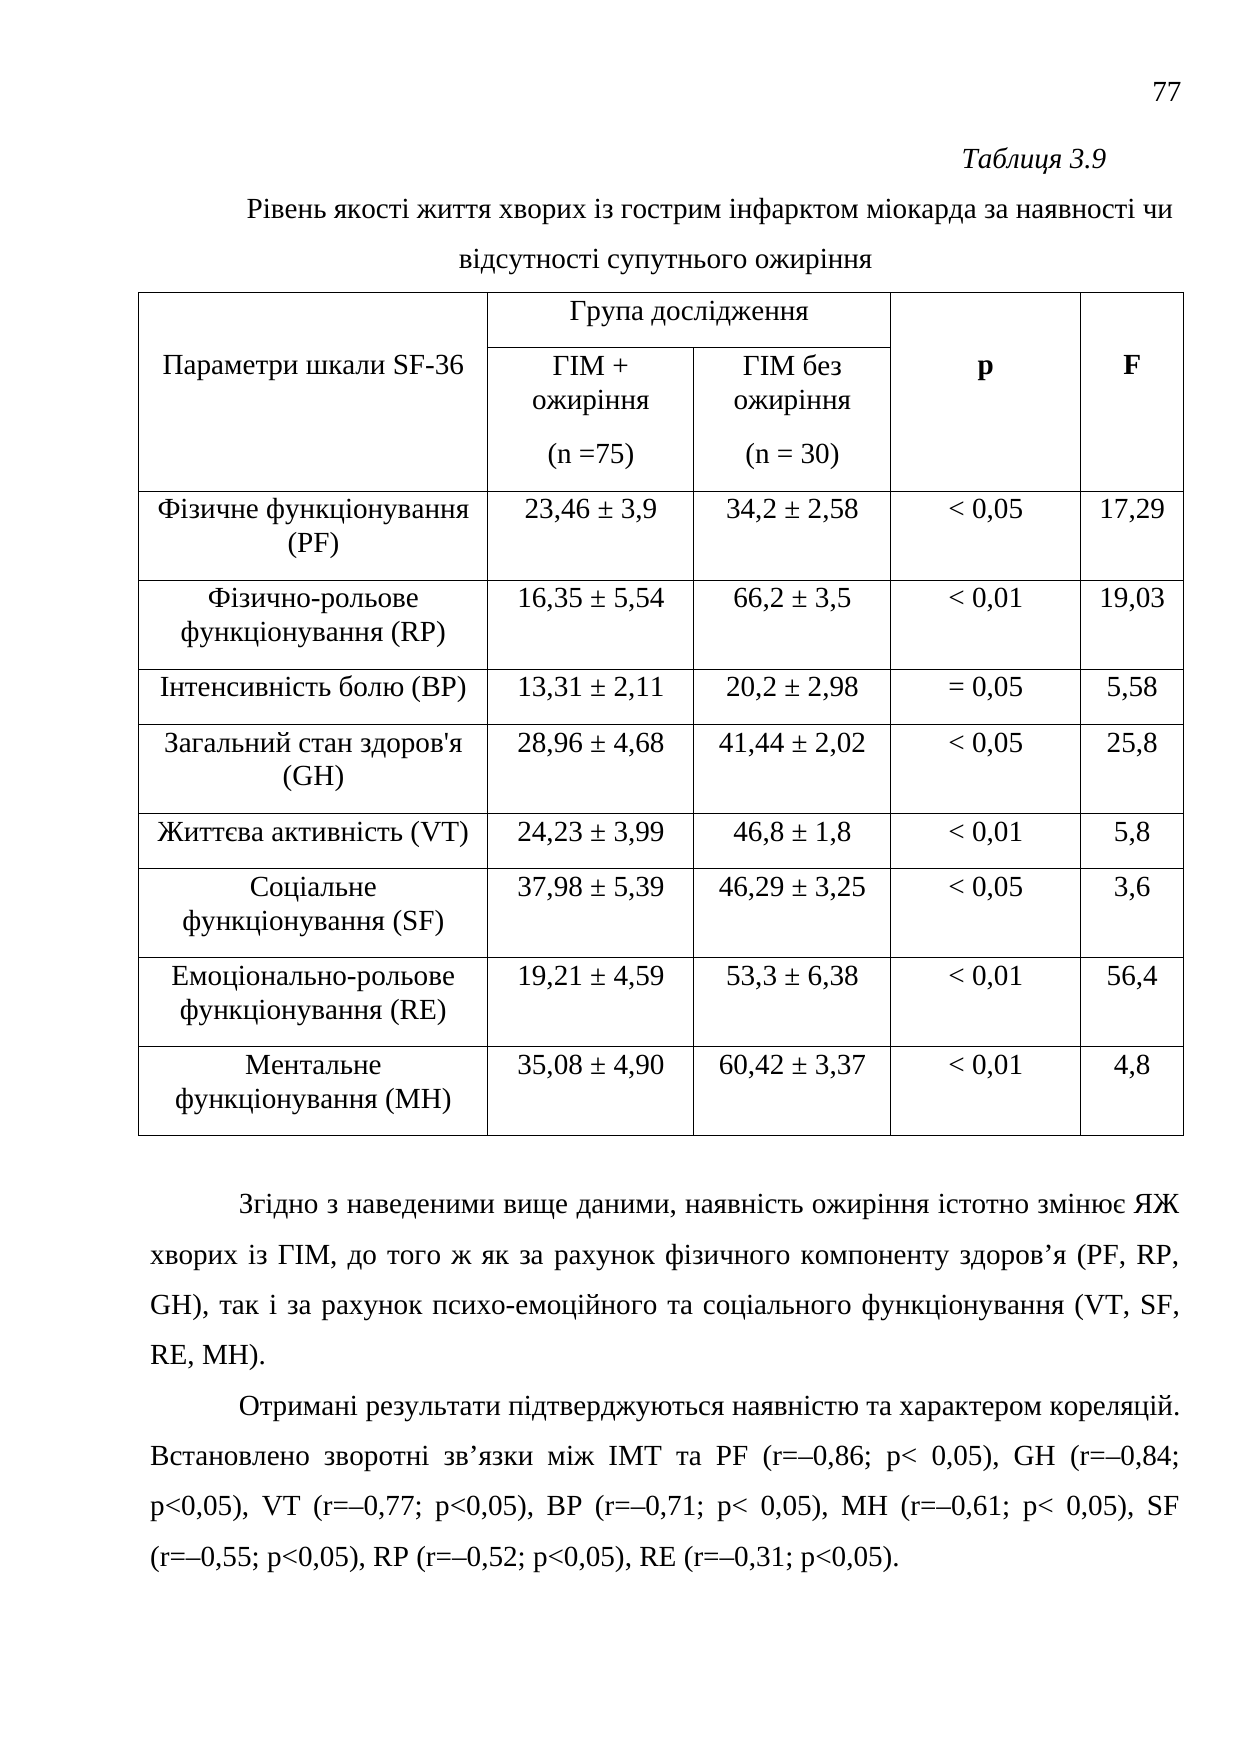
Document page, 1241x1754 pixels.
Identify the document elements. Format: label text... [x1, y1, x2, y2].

table_cell ГІМ без ожиріння (n = 30) [694, 348, 890, 491]
table_cell 46,8 ± 1,8 [694, 814, 890, 868]
table_cell 4,8 [1081, 1047, 1183, 1135]
text Отримані результати підтверджуються наявністю та характером кореляцій. Встановлено зворотні зв’язки між ІМТ та PF (r=–0,86; p< 0,05), GH (r=–0,84; p<0,05), VT (r=–0,77; p<0,05), BP (r=–0,71; p< 0,05), MH (r=–0,61; p< 0,05), SF (r=–0,55; p<0,05), RP (r=–0,52; p<0,05), RE (r=–0,31; p<0,05). [150, 1388, 1181, 1572]
text Таблиця 3.9 [961, 141, 1181, 174]
table_cell 34,2 ± 2,58 [694, 492, 890, 579]
table_cell 56,4 [1081, 958, 1183, 1046]
table_cell 13,31 ± 2,11 [488, 670, 693, 724]
table_cell < 0,01 [891, 814, 1080, 868]
table_cell Інтенсивність болю (ВР) [139, 670, 487, 724]
table_cell 19,03 [1081, 581, 1183, 668]
table_cell 35,08 ± 4,90 [488, 1047, 693, 1135]
table_cell 41,44 ± 2,02 [694, 725, 890, 813]
table_cell 20,2 ± 2,98 [694, 670, 890, 724]
text Рівень якості життя хворих із гострим інфарктом міокарда за наявності чи відсутності супутнього ожиріння [150, 191, 1181, 275]
text Згідно з наведеними вище даними, наявність ожиріння істотно змінює ЯЖ хворих із ГІМ, до того ж як за рахунок фізичного компоненту здоров’я (PF, RP, GH), так і за рахунок психо-емоційного та соціального функціонування (VT, SF, RE, MH). [150, 1186, 1181, 1371]
table_cell Соціальне функціонування (SF) [139, 869, 487, 957]
table_cell 66,2 ± 3,5 [694, 581, 890, 668]
table_cell < 0,01 [891, 581, 1080, 668]
table_cell Загальний стан здоров'я (GH) [139, 725, 487, 813]
table_cell Ментальне функціонування (MH) [139, 1047, 487, 1135]
table_header F [1081, 293, 1183, 491]
table_cell < 0,05 [891, 725, 1080, 813]
table_cell < 0,05 [891, 869, 1080, 957]
table_header p [891, 293, 1080, 491]
table_cell 23,46 ± 3,9 [488, 492, 693, 579]
table_cell 60,42 ± 3,37 [694, 1047, 890, 1135]
table_cell ГІМ + ожиріння (n =75) [488, 348, 693, 491]
table_cell 5,8 [1081, 814, 1183, 868]
table_cell Фізично-рольове функціонування (RР) [139, 581, 487, 668]
table_cell Життєва активність (VT) [139, 814, 487, 868]
table_cell = 0,05 [891, 670, 1080, 724]
table_cell < 0,05 [891, 492, 1080, 579]
table_cell Емоціонально-рольове функціонування (RE) [139, 958, 487, 1046]
table_cell 17,29 [1081, 492, 1183, 579]
table_cell Фізичне функціонування (PF) [139, 492, 487, 579]
table_cell 3,6 [1081, 869, 1183, 957]
table_cell 16,35 ± 5,54 [488, 581, 693, 668]
table_header Параметри шкали SF-36 [139, 293, 487, 491]
table_cell 28,96 ± 4,68 [488, 725, 693, 813]
table_cell 46,29 ± 3,25 [694, 869, 890, 957]
table_cell 53,3 ± 6,38 [694, 958, 890, 1046]
table_cell 5,58 [1081, 670, 1183, 724]
table_cell 37,98 ± 5,39 [488, 869, 693, 957]
table_header Група дослідження [488, 293, 890, 347]
table_cell 19,21 ± 4,59 [488, 958, 693, 1046]
table_cell 24,23 ± 3,99 [488, 814, 693, 868]
table_cell < 0,01 [891, 1047, 1080, 1135]
table_cell < 0,01 [891, 958, 1080, 1046]
table_cell 25,8 [1081, 725, 1183, 813]
